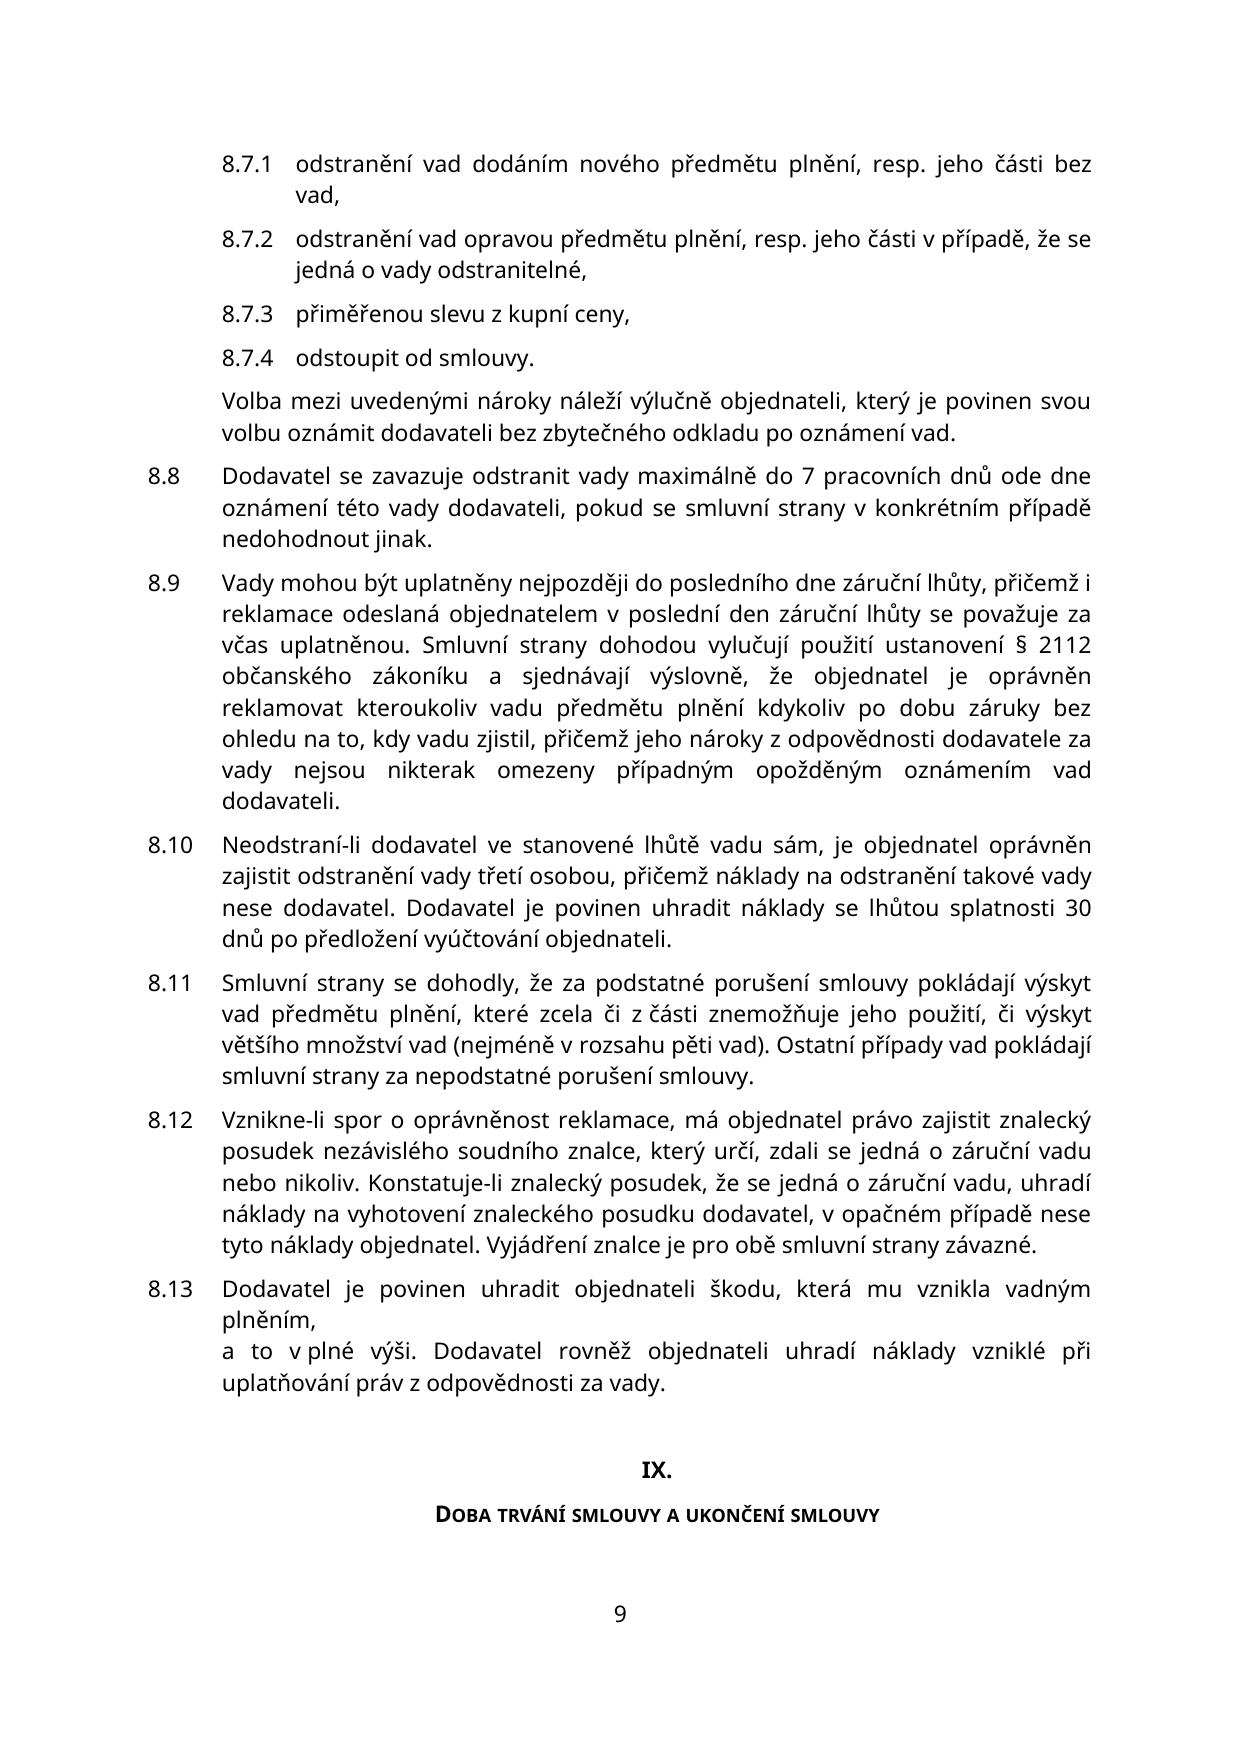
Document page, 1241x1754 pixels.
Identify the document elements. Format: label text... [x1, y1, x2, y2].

list odstranění vad dodáním nového předmětu plnění, resp. jeho části bez vad, [222, 148, 1092, 210]
list Volba mezi uvedenými nároky náleží výlučně objednateli, který je povinen svou volbu oznámit dodavateli bez zbytečného odkladu po oznámení vad. [222, 385, 1092, 448]
list Vady mohou být uplatněny nejpozději do posledního dne záruční lhůty, přičemž i reklamace odeslaná objednatelem v poslední den záruční lhůty se považuje za včas uplatněnou. Smluvní strany dohodou vylučují použití ustanovení § 2112 občanského zákoníku a sjednávají výslovně, že objednatel je oprávněn reklamovat kteroukoliv vadu předmětu plnění kdykoliv po dobu záruky bez ohledu na to, kdy vadu zjistil, přičemž jeho nároky z odpovědnosti dodavatele za vady nejsou nikterak omezeny případným opožděným oznámením vad dodavateli. [148, 566, 1092, 816]
list přiměřenou slevu z kupní ceny, [222, 298, 1092, 329]
list Dodavatel je povinen uhradit objednateli škodu, která mu vznikla vadným plněním, a to v plné výši. Dodavatel rovněž objednateli uhradí náklady vzniklé při uplatňování práv z odpovědnosti za vady. [148, 1273, 1092, 1398]
text Doba trvání smlouvy a ukončení smlouvy [221, 1498, 1092, 1529]
list Dodavatel se zavazuje odstranit vady maximálně do 7 pracovních dnů ode dne oznámení této vady dodavateli, pokud se smluvní strany v konkrétním případě nedohodnout jinak. [148, 460, 1092, 554]
list Smluvní strany se dohodly, že za podstatné porušení smlouvy pokládají výskyt vad předmětu plnění, které zcela či z části znemožňuje jeho použití, či výskyt většího množství vad (nejméně v rozsahu pěti vad). Ostatní případy vad pokládají smluvní strany za nepodstatné porušení smlouvy. [148, 966, 1092, 1091]
text IX. [221, 1454, 1092, 1485]
list odstoupit od smlouvy. [222, 341, 1092, 373]
list Neodstraní-li dodavatel ve stanovené lhůtě vadu sám, je objednatel oprávněn zajistit odstranění vady třetí osobou, přičemž náklady na odstranění takové vady nese dodavatel. Dodavatel je povinen uhradit náklady se lhůtou splatnosti 30 dnů po předložení vyúčtování objednateli. [148, 829, 1092, 954]
list Vznikne-li spor o oprávněnost reklamace, má objednatel právo zajistit znalecký posudek nezávislého soudního znalce, který určí, zdali se jedná o záruční vadu nebo nikoliv. Konstatuje-li znalecký posudek, že se jedná o záruční vadu, uhradí náklady na vyhotovení znaleckého posudku dodavatel, v opačném případě nese tyto náklady objednatel. Vyjádření znalce je pro obě smluvní strany závazné. [148, 1104, 1092, 1260]
list odstranění vad opravou předmětu plnění, resp. jeho části v případě, že se jedná o vady odstranitelné, [222, 223, 1092, 285]
